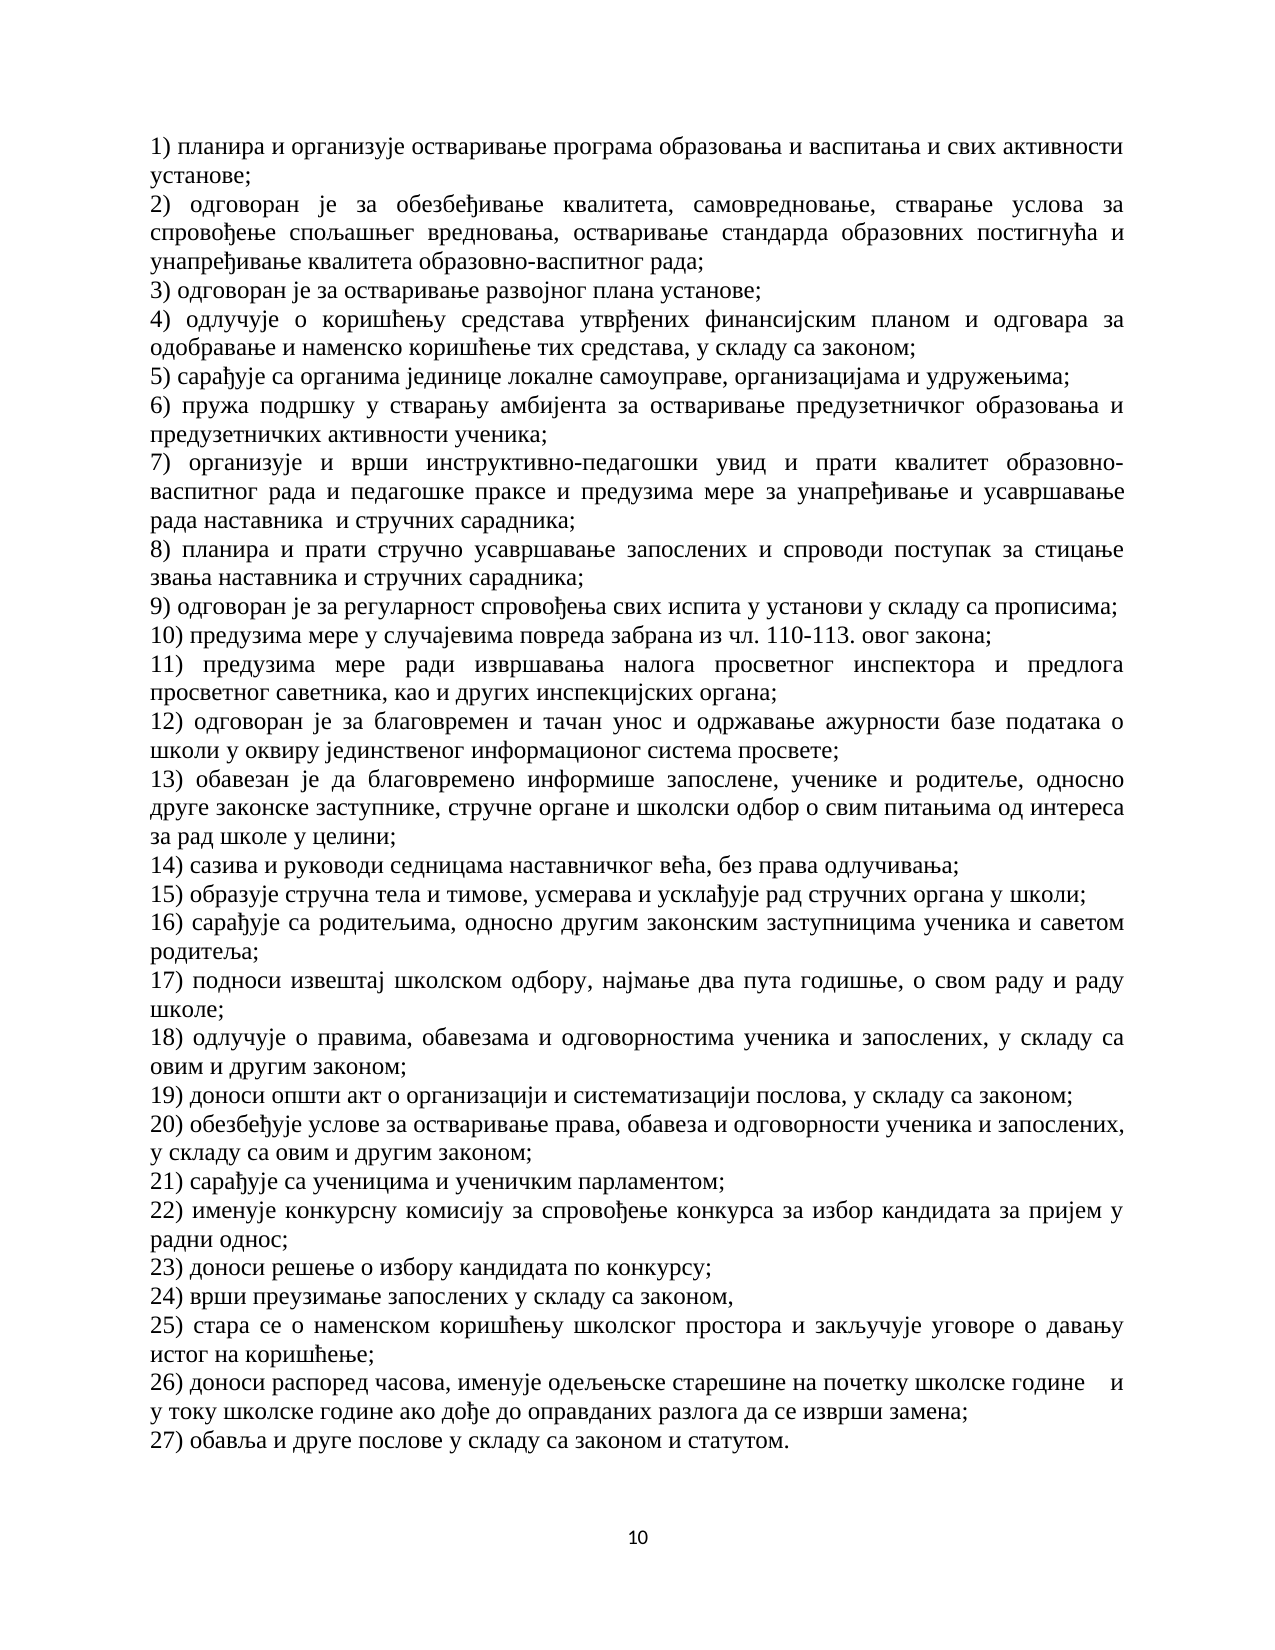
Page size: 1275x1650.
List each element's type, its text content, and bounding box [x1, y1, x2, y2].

text 26) доноси распоред часова, именује одељењске старешине на почетку школске године и у току школске године ако дође до оправданих разлога да се изврши замена; [150, 1367, 1125, 1425]
text 9) одговоран је за регуларност спровођења свих испита у установи у складу са прописима; [150, 591, 1125, 620]
text 11) предузима мере ради извршавања налога просветног инспектора и предлога просветног саветника, као и других инспекцијских органа; [150, 649, 1125, 706]
text 19) доноси општи акт о организацији и систематизацији послова, у складу са законом; [150, 1080, 1125, 1109]
text 5) сарађује са органима јединице локалне самоуправе, организацијама и удружењима; [150, 361, 1125, 390]
text 2) одговоран је за обезбеђивање квалитета, самовредновање, стварање услова за спровођење спољашњег вредновања, остваривање стандарда образовних постигнућа и унапређивање квалитета образовно-васпитног рада; [150, 189, 1125, 275]
text 10) предузима мере у случајевима повреда забрана из чл. 110-113. овог закона; [150, 620, 1125, 649]
text 27) обавља и друге послове у складу са законом и статутом. [150, 1425, 1125, 1454]
text 18) одлучује о правима, обавезама и одговорностима ученика и запослених, у складу са овим и другим законом; [150, 1022, 1125, 1080]
text 17) подноси извештај школском одбору, најмање два пута годишње, о свом раду и раду школе; [150, 965, 1125, 1022]
text 22) именује конкурсну комисију за спровођење конкурса за избор кандидата за пријем у радни однос; [150, 1195, 1125, 1252]
text 4) одлучује о коришћењу средстава утврђених финансијским планом и одговара за одобравање и наменско коришћење тих средстава, у складу са законом; [150, 304, 1125, 361]
text 20) обезбеђује услове за остваривање права, обавеза и одговорности ученика и запослених, у складу са овим и другим законом; [150, 1109, 1125, 1166]
text 16) сарађује са родитељима, односно другим законским заступницима ученика и саветом родитеља; [150, 907, 1125, 965]
text 12) одговоран је за благовремен и тачан унос и одржавање ажурности базе података о школи у оквиру јединственог информационог система просвете; [150, 706, 1125, 764]
text 15) образује стручна тела и тимове, усмерава и усклађује рад стручних органа у школи; [150, 879, 1125, 907]
text 7) организује и врши инструктивно-педагошки увид и прати квалитет образовно-васпитног рада и педагошке праксе и предузима мере за унапређивање и усавршавање рада наставника и стручних сарадника; [150, 447, 1125, 534]
text 21) сарађује са ученицима и ученичким парламентом; [150, 1166, 1125, 1195]
text 8) планира и прати стручно усавршавање запослених и спроводи поступак за стицање звања наставника и стручних сарадника; [150, 534, 1125, 591]
text 23) доноси решење о избору кандидата по конкурсу; [150, 1252, 1125, 1281]
text 6) пружа подршку у стварању амбијента за остваривање предузетничког образовања и предузетничких активности ученика; [150, 390, 1125, 447]
text 3) одговоран је за остваривање развојног плана установе; [150, 275, 1125, 304]
text 14) сазива и руководи седницама наставничког већа, без права одлучивања; [150, 850, 1125, 879]
text 13) обавезан је да благовремено информише запослене, ученике и родитеље, односно друге законске заступнике, стручне органе и школски одбор о свим питањима од интереса за рад школе у целини; [150, 764, 1125, 850]
text 1) планира и организује остваривање програма образовања и васпитања и свих активности установе; [150, 131, 1125, 189]
text 25) стара се о наменском коришћењу школског простора и закључује уговоре о давању истог на коришћење; [150, 1310, 1125, 1367]
text 24) врши преузимање запослених у складу са законом, [150, 1281, 1125, 1310]
